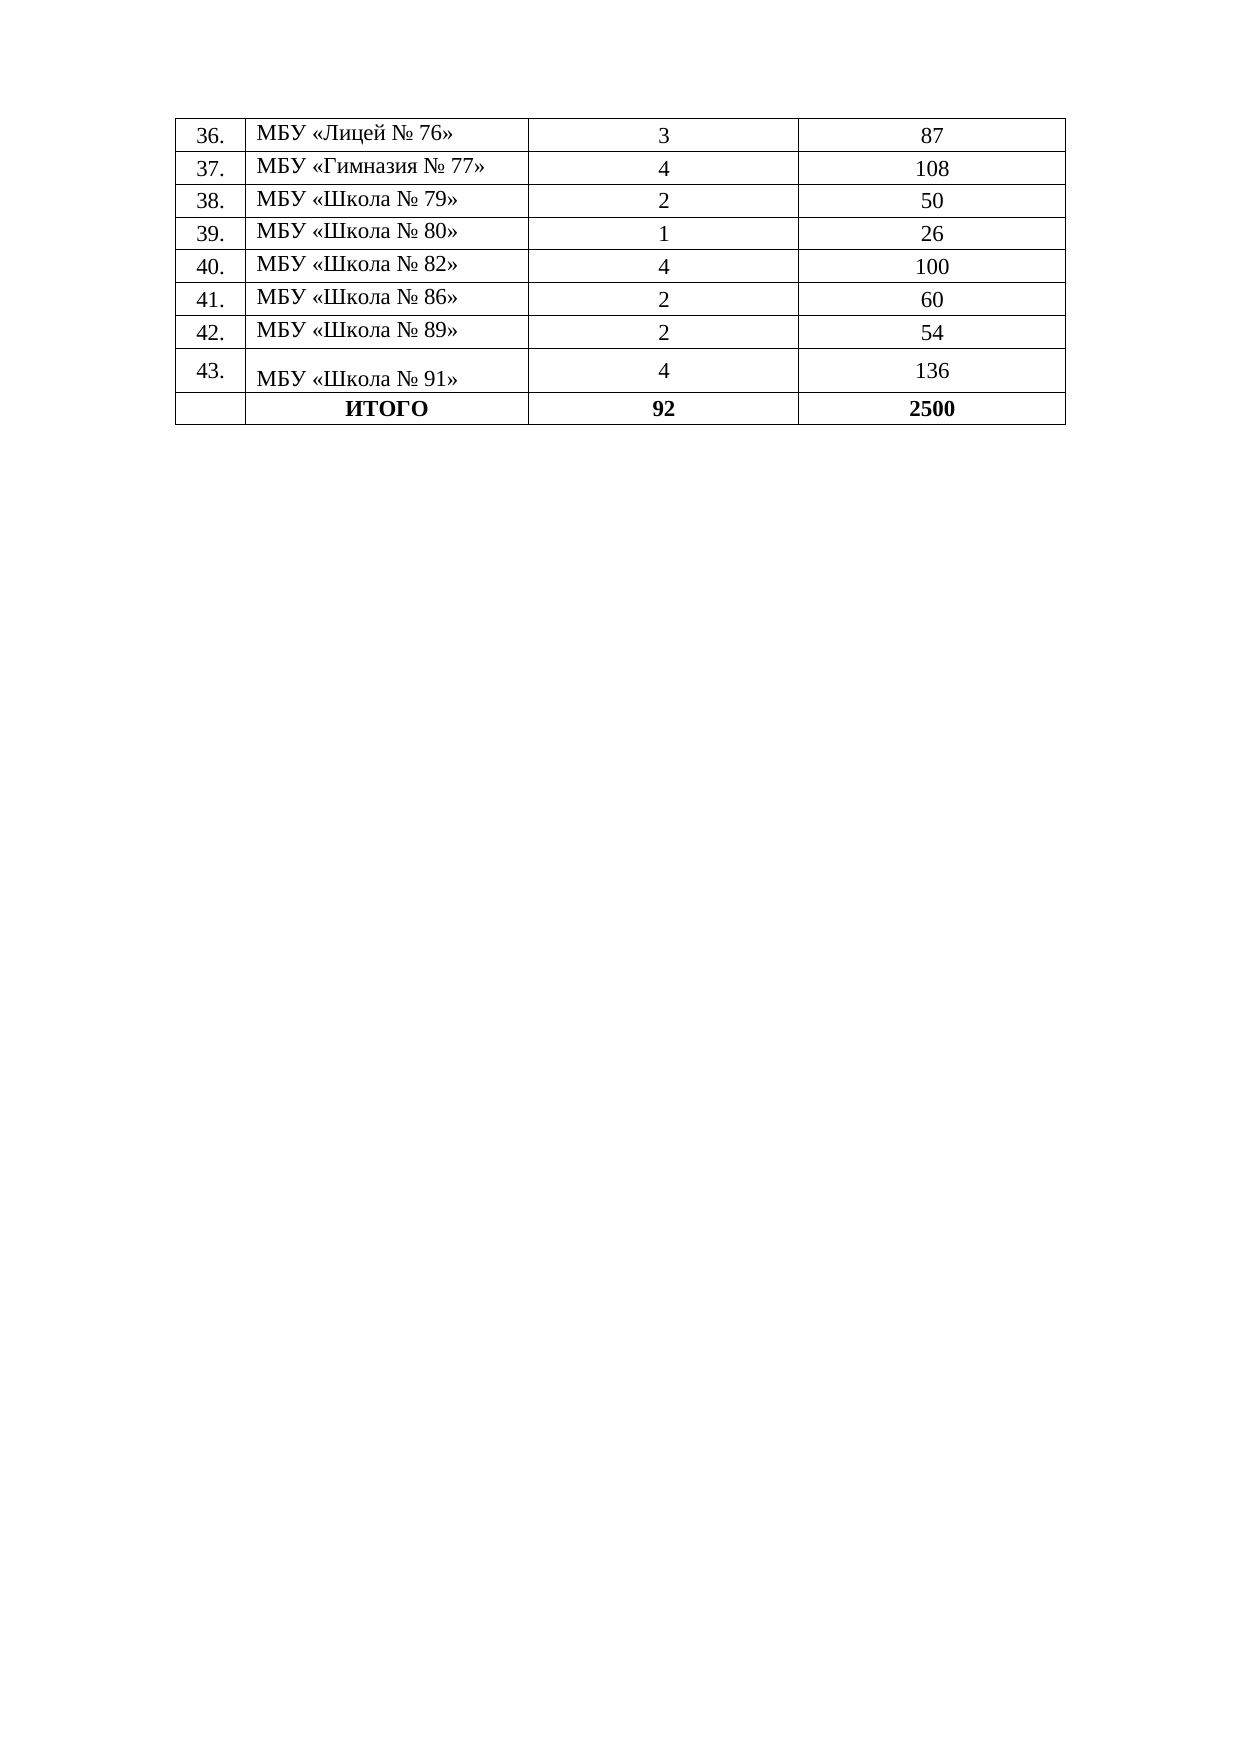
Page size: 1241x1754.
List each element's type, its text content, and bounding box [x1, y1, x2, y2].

table_cell 54 [799, 316, 1065, 348]
table_cell 4 [529, 349, 798, 392]
table_cell 2 [529, 283, 798, 315]
table_cell 26 [799, 218, 1065, 249]
table_cell ИТОГО [246, 393, 528, 424]
table_cell МБУ «Школа № 80» [246, 218, 528, 249]
table_cell МБУ «Школа № 91» [246, 349, 528, 392]
table_cell 100 [799, 250, 1065, 282]
table_cell 2500 [799, 393, 1065, 424]
table_cell 36. [176, 119, 245, 151]
table_cell МБУ «Школа № 86» [246, 283, 528, 315]
table_cell 60 [799, 283, 1065, 315]
table_cell МБУ «Школа № 79» [246, 185, 528, 217]
table_cell 136 [799, 349, 1065, 392]
table_cell 2 [529, 185, 798, 217]
table_cell МБУ «Гимназия № 77» [246, 152, 528, 184]
table_cell МБУ «Школа № 89» [246, 316, 528, 348]
table_cell МБУ «Школа № 82» [246, 250, 528, 282]
table_cell 50 [799, 185, 1065, 217]
table_cell 4 [529, 152, 798, 184]
table_cell 38. [176, 185, 245, 217]
table_cell 2 [529, 316, 798, 348]
table_cell 108 [799, 152, 1065, 184]
table_cell [176, 393, 245, 424]
table_cell МБУ «Лицей № 76» [246, 119, 528, 151]
table_cell 4 [529, 250, 798, 282]
table_cell 43. [176, 349, 245, 392]
table_cell 40. [176, 250, 245, 282]
table_cell 39. [176, 218, 245, 249]
table_cell 37. [176, 152, 245, 184]
table_cell 87 [799, 119, 1065, 151]
table_cell 3 [529, 119, 798, 151]
table_cell 1 [529, 218, 798, 249]
table_cell 41. [176, 283, 245, 315]
table_cell 92 [529, 393, 798, 424]
table_cell 42. [176, 316, 245, 348]
